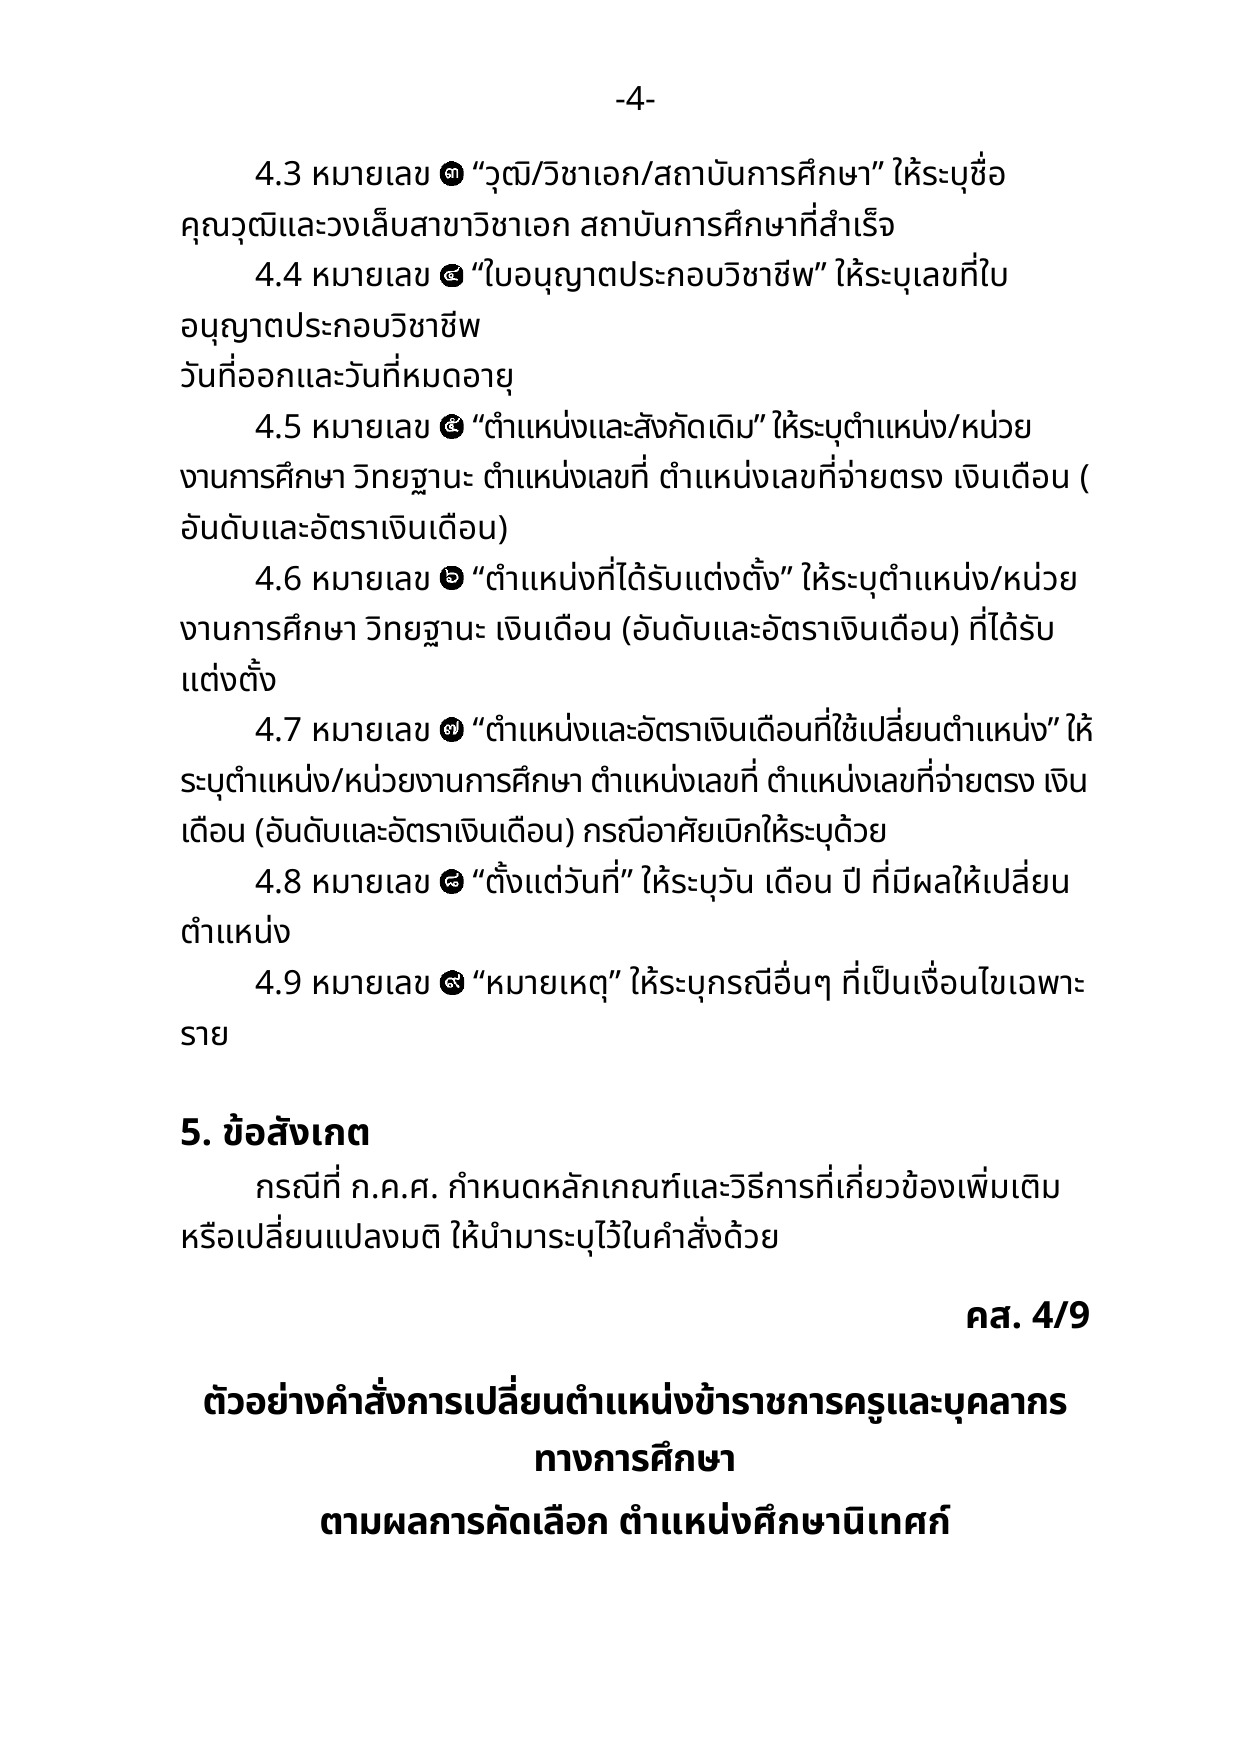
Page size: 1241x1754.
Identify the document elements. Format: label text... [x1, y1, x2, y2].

picture [439, 161, 464, 186]
text 4.6 หมายเลข “ตำแหน่งที่ได้รับแต่งตั้ง” ให้ระบุตำแหน่ง/หน่วยงานการศึกษา วิทยฐานะ เงินเดือน (อันดับและอัตราเงินเดือน) ที่ได้รับแต่งตั้ง [180, 554, 1090, 706]
picture [439, 263, 464, 287]
text 4.3 หมายเลข “วุฒิ/วิชาเอก/สถาบันการศึกษา” ให้ระบุชื่อคุณวุฒิและวงเล็บสาขาวิชาเอก สถาบันการศึกษาที่สำเร็จ [180, 150, 1090, 251]
picture [439, 566, 464, 590]
text กรณีที่ ก.ค.ศ. กำหนดหลักเกณฑ์และวิธีการที่เกี่ยวข้องเพิ่มเติมหรือเปลี่ยนแปลงมติ ให้นำมาระบุไว้ในคำสั่งด้วย [180, 1162, 1090, 1263]
picture [439, 869, 464, 894]
text 4.4 หมายเลข “ใบอนุญาตประกอบวิชาชีพ” ให้ระบุเลขที่ใบอนุญาตประกอบวิชาชีพ วันที่ออกและวันที่หมดอายุ [180, 251, 1090, 402]
picture [439, 970, 465, 995]
text 5. ข้อสังเกต [180, 1105, 1090, 1162]
text 4.9 หมายเลข “หมายเหตุ” ให้ระบุกรณีอื่นๆ ที่เป็นเงื่อนไขเฉพาะราย [180, 959, 1090, 1060]
text 4.5 หมายเลข “ตำแหน่งและสังกัดเดิม” ให้ระบุตำแหน่ง/หน่วยงานการศึกษา วิทยฐานะ ตำแหน่งเลขที่ ตำแหน่งเลขที่จ่ายตรง เงินเดือน (อันดับและอัตราเงินเดือน) [180, 402, 1090, 554]
subtitle ตามผลการคัดเลือก ตำแหน่งศึกษานิเทศก์ [180, 1494, 1090, 1551]
text 4.8 หมายเลข “ตั้งแต่วันที่” ให้ระบุวัน เดือน ปี ที่มีผลให้เปลี่ยนตำแหน่ง [180, 858, 1090, 959]
subtitle คส. 4/9 [180, 1288, 1090, 1345]
picture [439, 414, 464, 439]
subtitle ตัวอย่างคำสั่งการเปลี่ยนตำแหน่งข้าราชการครูและบุคลากรทางการศึกษา [180, 1375, 1090, 1488]
text 4.7 หมายเลข “ตำแหน่งและอัตราเงินเดือนที่ใช้เปลี่ยนตำแหน่ง” ให้ระบุตำแหน่ง/หน่วยงานการศึกษา ตำแหน่งเลขที่ ตำแหน่งเลขที่จ่ายตรง เงินเดือน (อันดับและอัตราเงินเดือน) กรณีอาศัยเบิกให้ระบุด้วย [180, 706, 1090, 858]
picture [439, 717, 464, 742]
